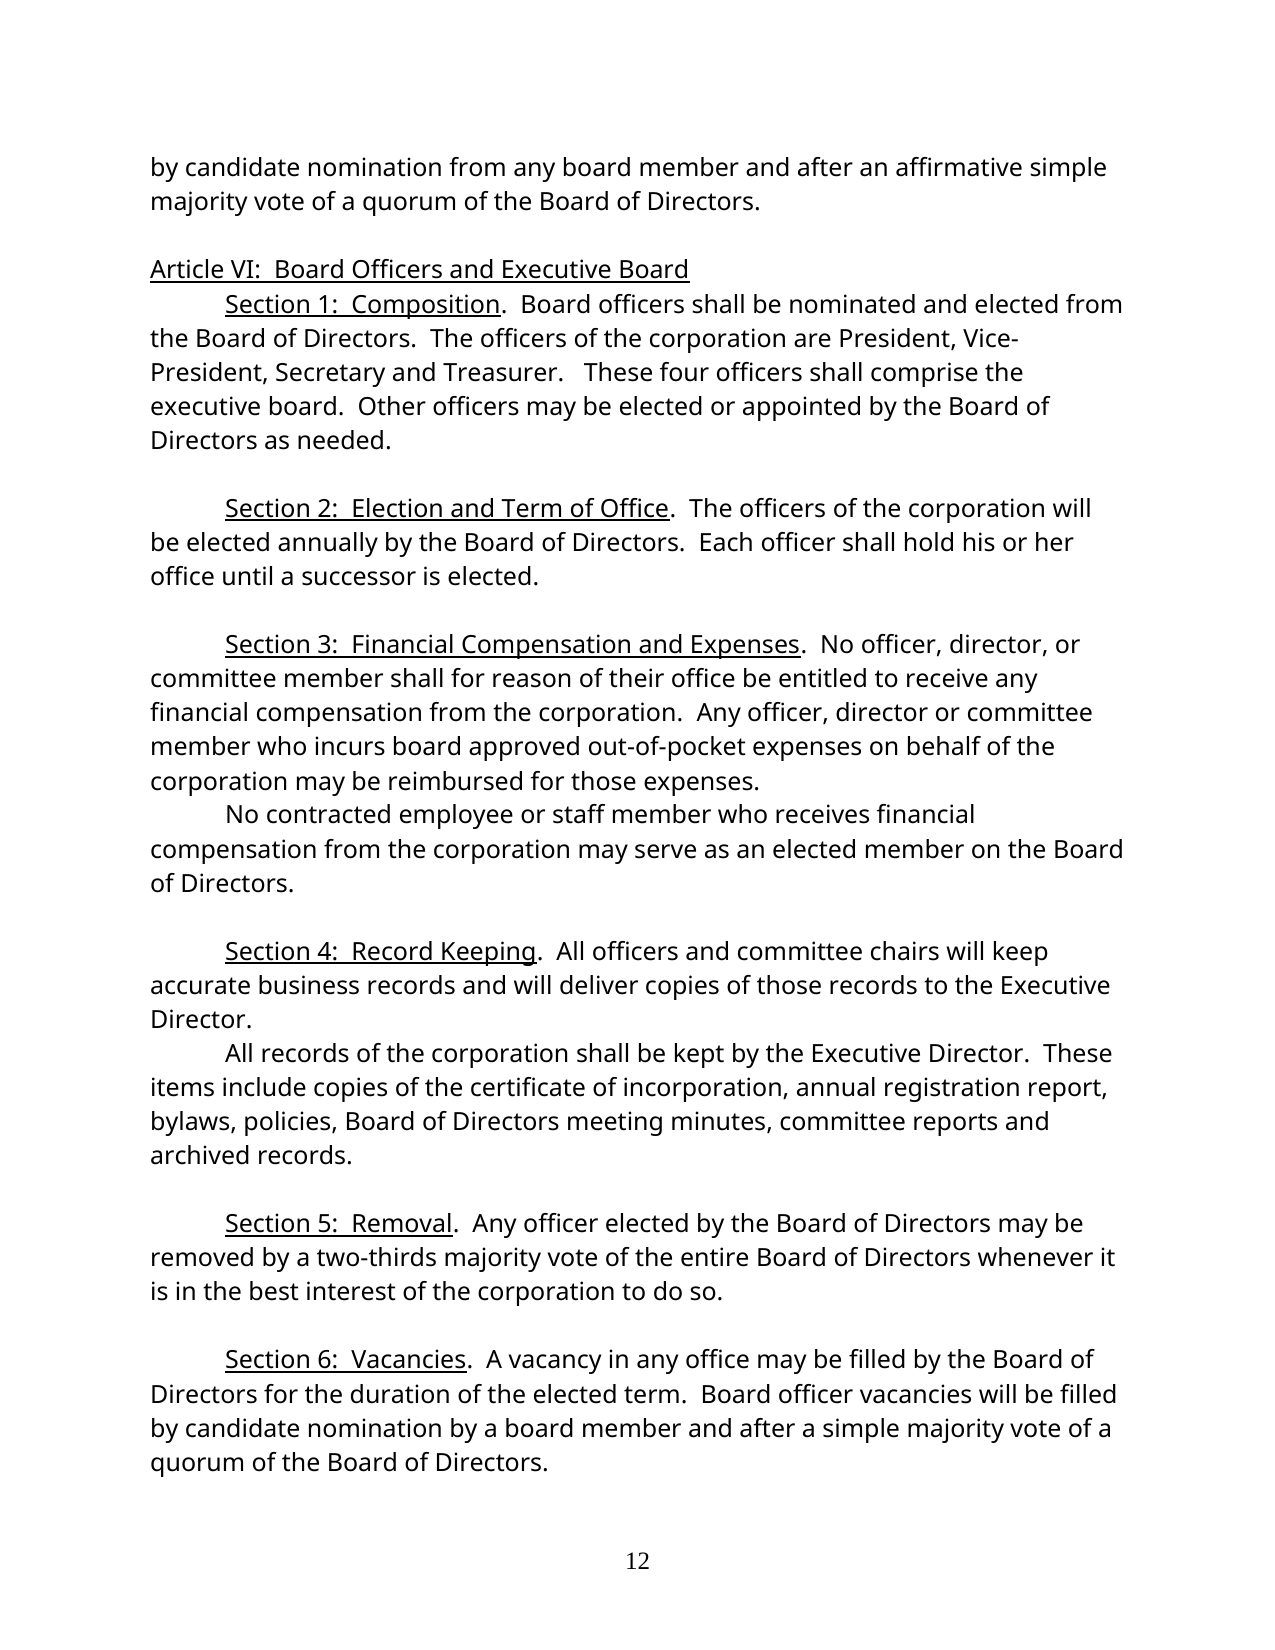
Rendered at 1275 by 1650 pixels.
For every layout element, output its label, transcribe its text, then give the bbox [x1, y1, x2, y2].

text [150, 150, 1125, 218]
text Section 1: Composition. Board officers shall be nominated and elected from the Board of Directors. The officers of the corporation are President, Vice-President, Secretary and Treasurer. These four officers shall comprise the executive board. Other officers may be elected or appointed by the Board of Directors as needed. [150, 286, 1125, 457]
text Section 5: Removal. Any officer elected by the Board of Directors may be removed by a two-thirds majority vote of the entire Board of Directors whenever it is in the best interest of the corporation to do so. [150, 1206, 1125, 1308]
text Section 6: Vacancies. A vacancy in any office may be filled by the Board of Directors for the duration of the elected term. Board officer vacancies will be filled by candidate nomination by a board member and after a simple majority vote of a quorum of the Board of Directors. [150, 1342, 1125, 1478]
text Article VI: Board Officers and Executive Board [150, 252, 1125, 286]
text Section 3: Financial Compensation and Expenses. No officer, director, or committee member shall for reason of their office be entitled to receive any financial compensation from the corporation. Any officer, director or committee member who incurs board approved out-of-pocket expenses on behalf of the corporation may be reimbursed for those expenses. [150, 627, 1125, 797]
text Section 2: Election and Term of Office. The officers of the corporation will be elected annually by the Board of Directors. Each officer shall hold his or her office until a successor is elected. [150, 491, 1125, 593]
text Section 4: Record Keeping. All officers and committee chairs will keep accurate business records and will deliver copies of those records to the Executive Director. [150, 933, 1125, 1036]
text No contracted employee or staff member who receives financial compensation from the corporation may serve as an elected member on the Board of Directors. [150, 797, 1125, 899]
text All records of the corporation shall be kept by the Executive Director. These items include copies of the certificate of incorporation, annual registration report, bylaws, policies, Board of Directors meeting minutes, committee reports and archived records. [150, 1036, 1125, 1172]
